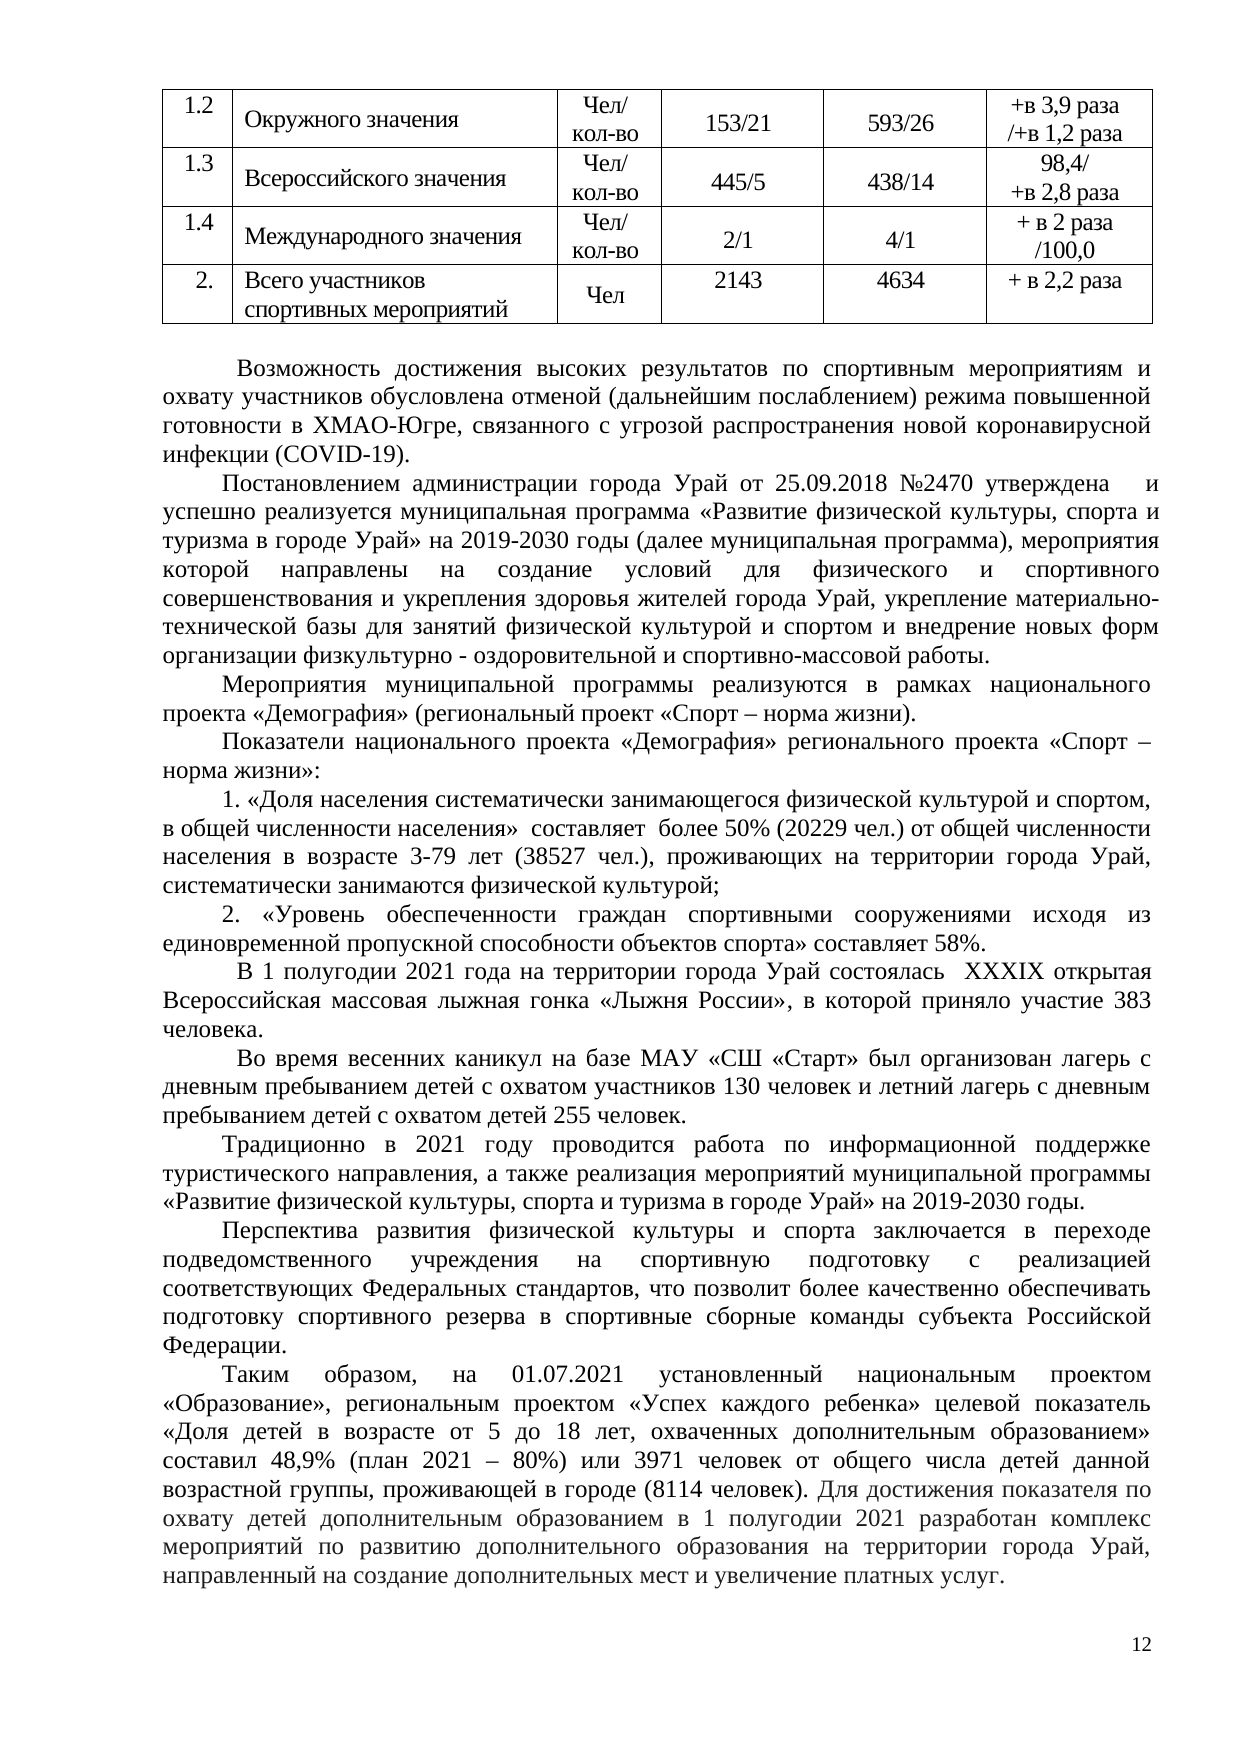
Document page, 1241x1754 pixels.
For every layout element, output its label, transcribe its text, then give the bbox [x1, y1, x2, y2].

table_cell + в 2 раза /100,0 [987, 207, 1152, 264]
text Показатели национального проекта «Демография» регионального проекта «Спорт – норма жизни»: [162, 726, 1152, 784]
table_cell 2. [163, 265, 232, 323]
table_cell 593/26 [824, 90, 986, 147]
table_cell Окружного значения [233, 90, 557, 147]
text Таким образом, на 01.07.2021 установленный национальным проектом «Образование», региональным проектом «Успех каждого ребенка» целевой показатель «Доля детей в возрасте от 5 до 18 лет, охваченных дополнительным образованием» составил 48,9% (план 2021 – 80%) или 3971 человек от общего числа детей данной возрастной группы, проживающей в городе (8114 человек). Для достижения показателя по охвату детей дополнительным образованием в 1 полугодии 2021 разработан комплекс мероприятий по развитию дополнительного образования на территории города Урай, направленный на создание дополнительных мест и увеличение платных услуг. [162, 1359, 1152, 1589]
table_cell 4/1 [824, 207, 986, 264]
text 2. «Уровень обеспеченности граждан спортивными сооружениями исходя из единовременной пропускной способности объектов спорта» составляет 58%. [162, 899, 1152, 956]
table_cell 2143 [662, 265, 823, 323]
text Традиционно в 2021 году проводится работа по информационной поддержке туристического направления, а также реализация мероприятий муниципальной программы «Развитие физической культуры, спорта и туризма в городе Урай» на 2019-2030 годы. [162, 1129, 1152, 1215]
table_cell Чел/ кол-во [558, 207, 661, 264]
table_cell 4634 [824, 265, 986, 323]
table_cell Всероссийского значения [233, 148, 557, 206]
text Мероприятия муниципальной программы реализуются в рамках национального проекта «Демография» (региональный проект «Спорт – норма жизни). [162, 669, 1152, 726]
text В 1 полугодии 2021 года на территории города Урай состоялась XXXIX открытая Всероссийская массовая лыжная гонка «Лыжня России», в которой приняло участие 383 человека. [162, 956, 1152, 1043]
table_cell Международного значения [233, 207, 557, 264]
text Перспектива развития физической культуры и спорта заключается в переходе подведомственного учреждения на спортивную подготовку с реализацией соответствующих Федеральных стандартов, что позволит более качественно обеспечивать подготовку спортивного резерва в спортивные сборные команды субъекта Российской Федерации. [162, 1215, 1152, 1359]
table_cell 153/21 [662, 90, 823, 147]
table_cell 1.4 [163, 207, 232, 264]
table_cell Чел [558, 265, 661, 323]
table_cell + в 2,2 раза [987, 265, 1152, 323]
table_cell 1.2 [163, 90, 232, 147]
table_cell Всего участников спортивных мероприятий [233, 265, 557, 323]
text Возможность достижения высоких результатов по спортивным мероприятиям и охвату участников обусловлена отменой (дальнейшим послаблением) режима повышенной готовности в ХМАО-Югре, связанного с угрозой распространения новой коронавирусной инфекции (COVID-19). [162, 353, 1152, 468]
table_cell +в 3,9 раза /+в 1,2 раза [987, 90, 1152, 147]
table_cell Чел/ кол-во [558, 90, 661, 147]
table_cell 2/1 [662, 207, 823, 264]
text Постановлением администрации города Урай от 25.09.2018 №2470 утверждена и успешно реализуется муниципальная программа «Развитие физической культуры, спорта и туризма в городе Урай» на 2019-2030 годы (далее муниципальная программа), мероприятия которой направлены на создание условий для физического и спортивного совершенствования и укрепления здоровья жителей города Урай, укрепление материально-технической базы для занятий физической культурой и спортом и внедрение новых форм организации физкультурно - оздоровительной и спортивно-массовой работы. [162, 468, 1160, 669]
table_cell Чел/ кол-во [558, 148, 661, 206]
table_cell 1.3 [163, 148, 232, 206]
table_cell 438/14 [824, 148, 986, 206]
text 1. «Доля населения систематически занимающегося физической культурой и спортом, в общей численности населения» составляет более 50% (20229 чел.) от общей численности населения в возрасте 3-79 лет (38527 чел.), проживающих на территории города Урай, систематически занимаются физической культурой; [162, 784, 1152, 899]
table_cell 445/5 [662, 148, 823, 206]
table_cell 98,4/ +в 2,8 раза [987, 148, 1152, 206]
text Во время весенних каникул на базе МАУ «СШ «Старт» был организован лагерь с дневным пребыванием детей с охватом участников 130 человек и летний лагерь с дневным пребыванием детей с охватом детей 255 человек. [162, 1043, 1152, 1129]
